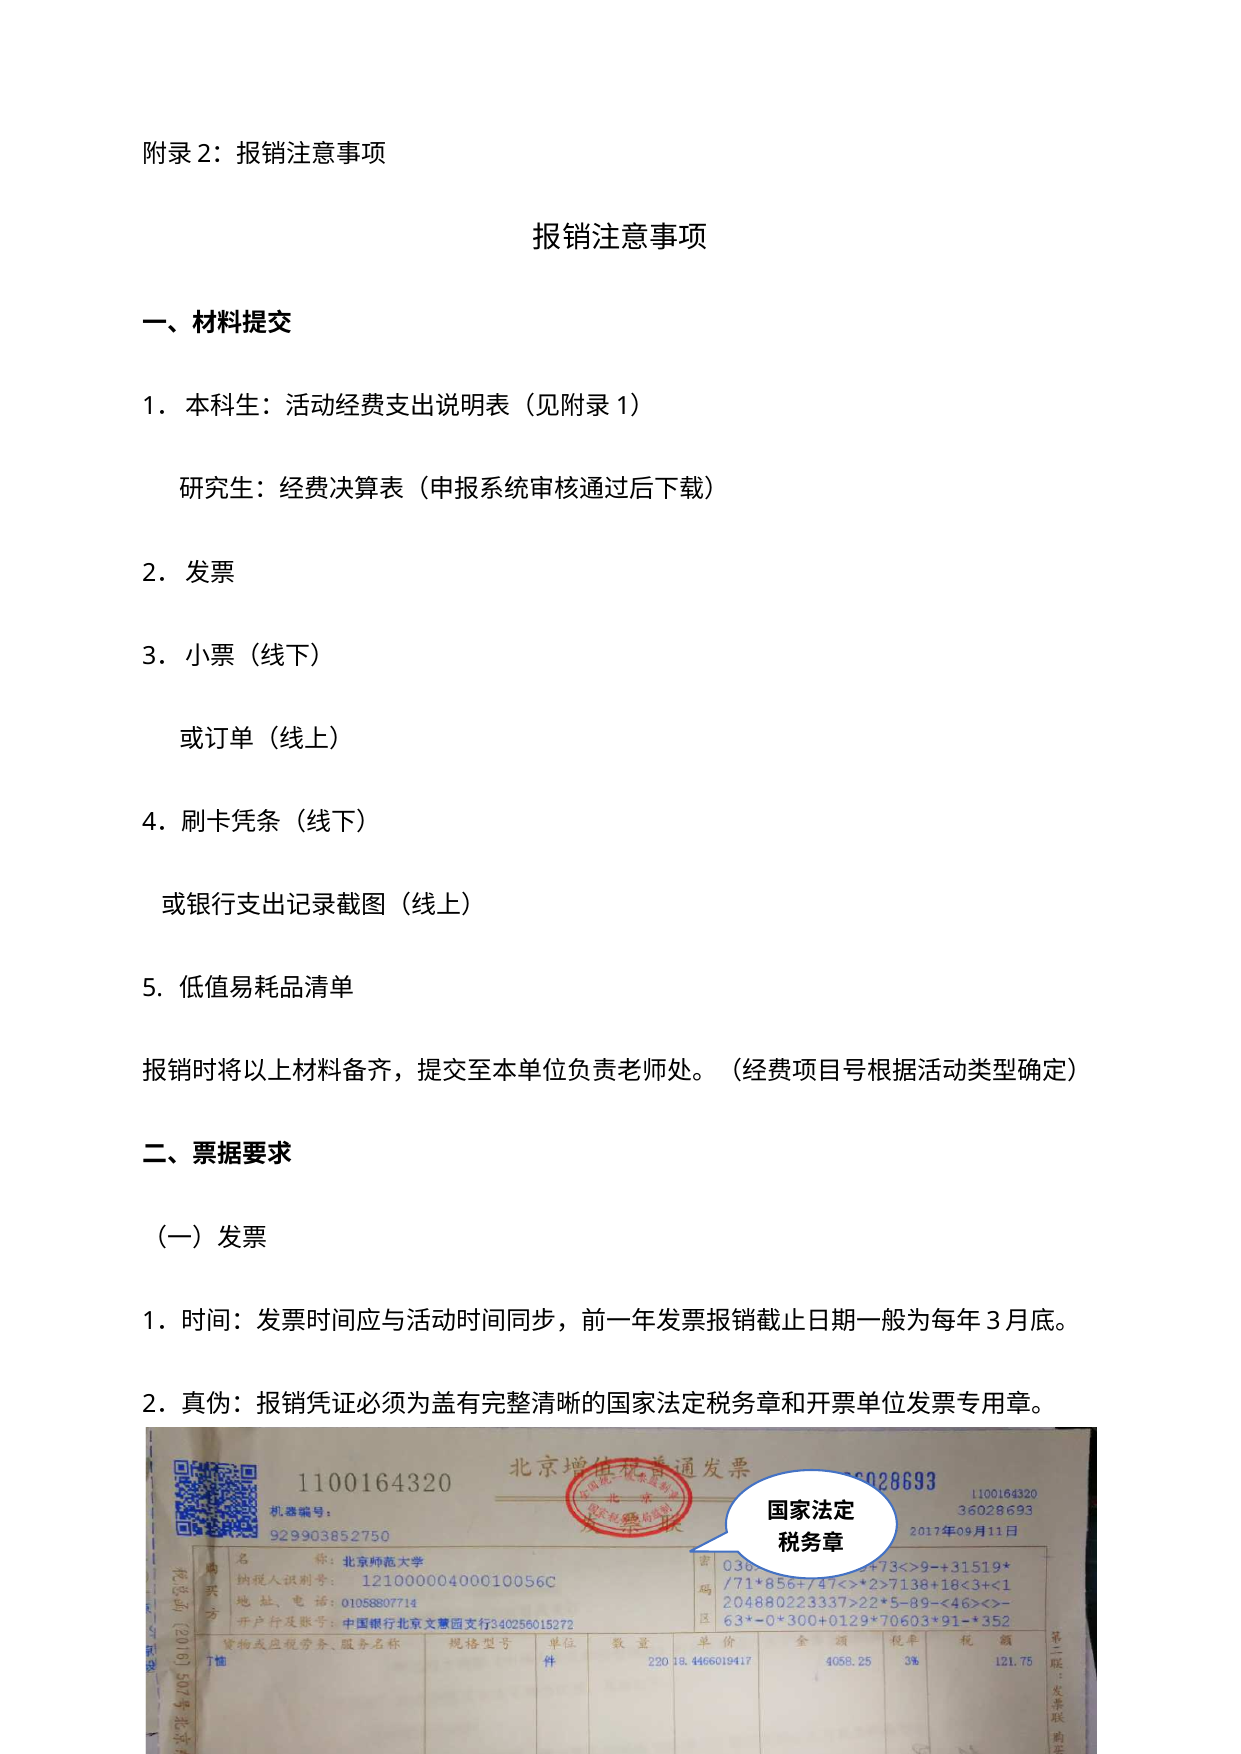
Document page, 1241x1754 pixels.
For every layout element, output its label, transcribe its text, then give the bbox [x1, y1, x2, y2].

text 附录2：报销注意事项 [142, 119, 1098, 184]
list 低值易耗品清单 [142, 953, 1098, 1018]
text 报销注意事项 [142, 202, 1098, 267]
text 2．真伪：报销凭证必须为盖有完整清晰的国家法定税务章和开票单位发票专用章。 [142, 1369, 1098, 1434]
text 报销时将以上材料备齐，提交至本单位负责老师处。（经费项目号根据活动类型确定） [142, 1036, 1098, 1101]
list 小票（线下） [142, 621, 1098, 686]
text 或订单（线上） [179, 704, 1098, 769]
text 4．刷卡凭条（线下） [142, 787, 1098, 852]
text （一）发票 [142, 1203, 1098, 1268]
text 二、票据要求 [142, 1119, 1098, 1184]
list 发票 [142, 538, 1098, 603]
text 或银行支出记录截图（线上） [142, 870, 1098, 935]
list 本科生：活动经费支出说明表（见附录1） [142, 371, 1098, 436]
text 一、材料提交 [142, 288, 1098, 353]
list 研究生：经费决算表（申报系统审核通过后下载） [179, 454, 1098, 519]
text 1．时间：发票时间应与活动时间同步，前一年发票报销截止日期一般为每年3月底。 [142, 1286, 1098, 1351]
picture [147, 1427, 1097, 1754]
